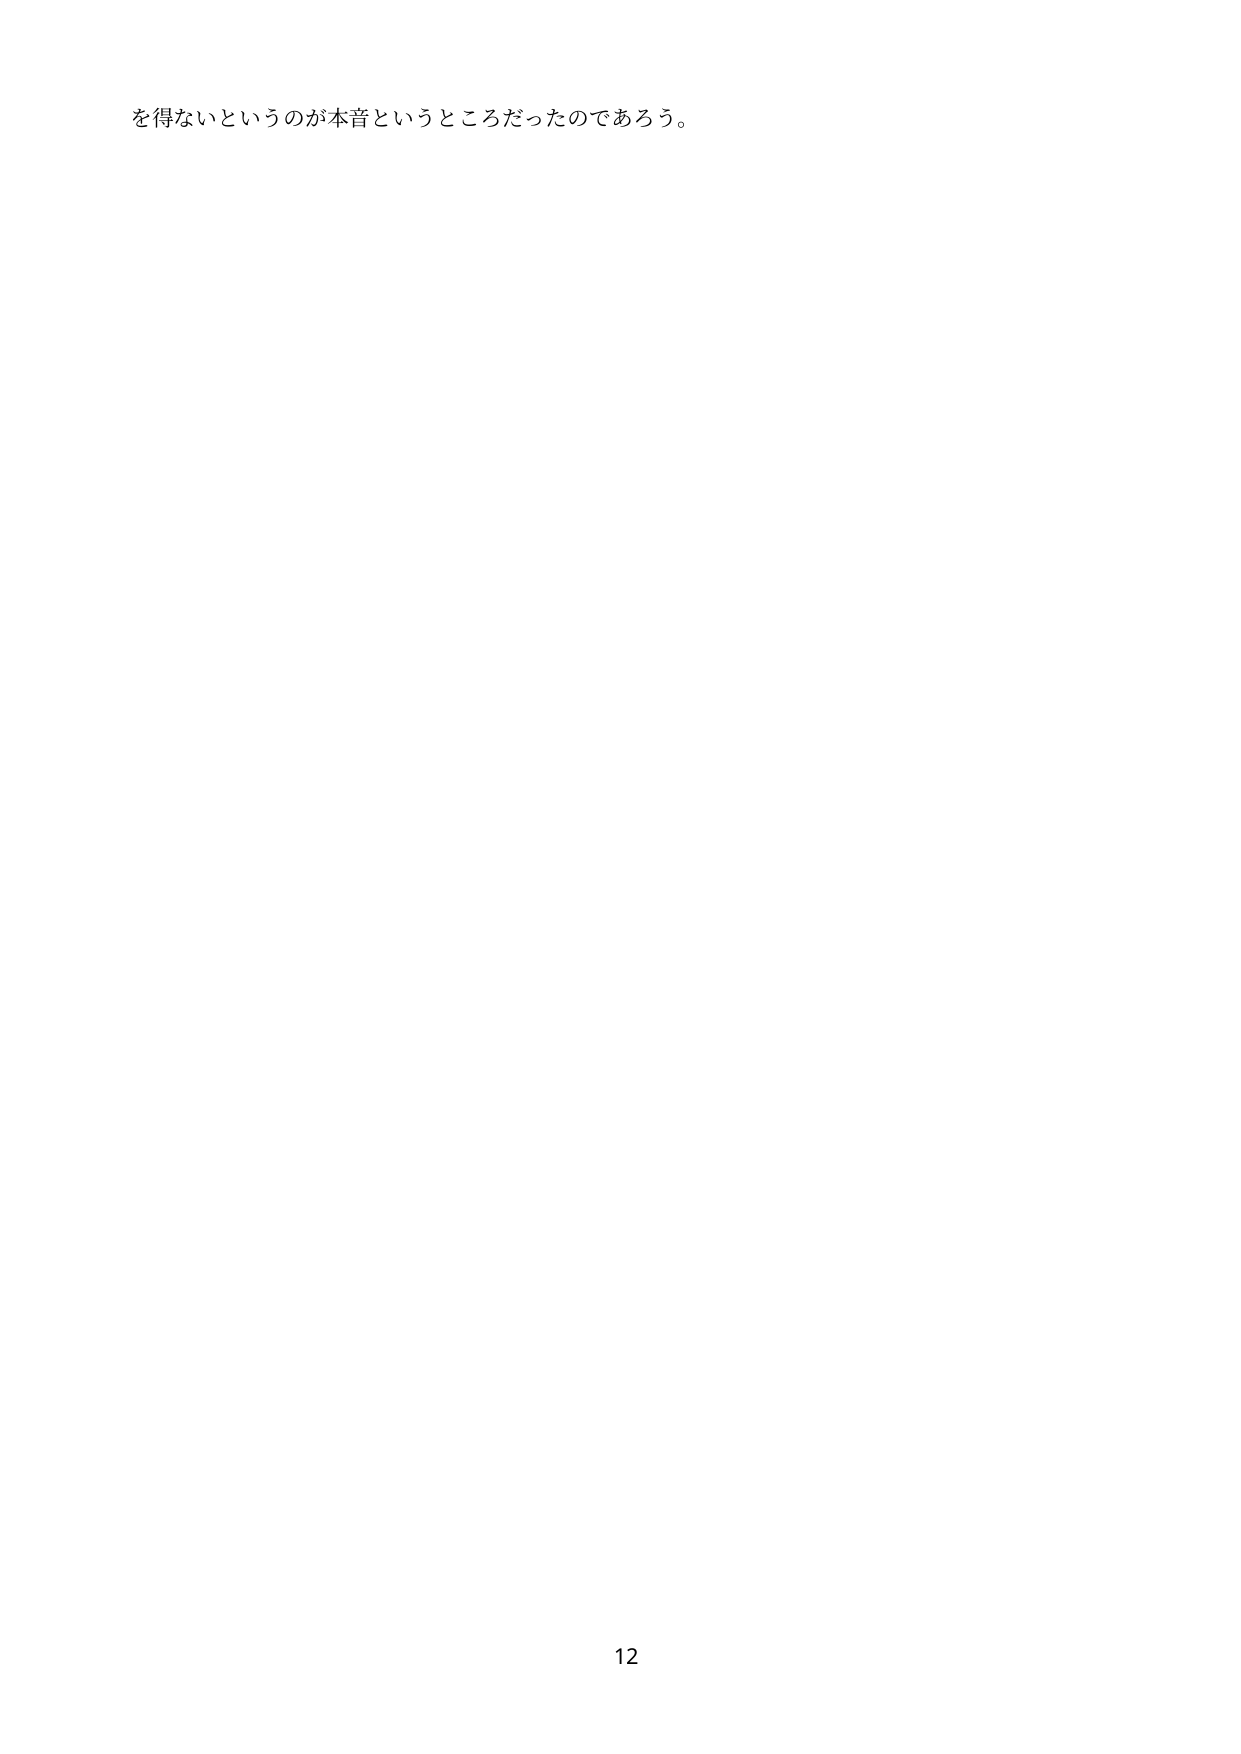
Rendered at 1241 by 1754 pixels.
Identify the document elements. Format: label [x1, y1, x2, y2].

text [130, 97, 1122, 137]
